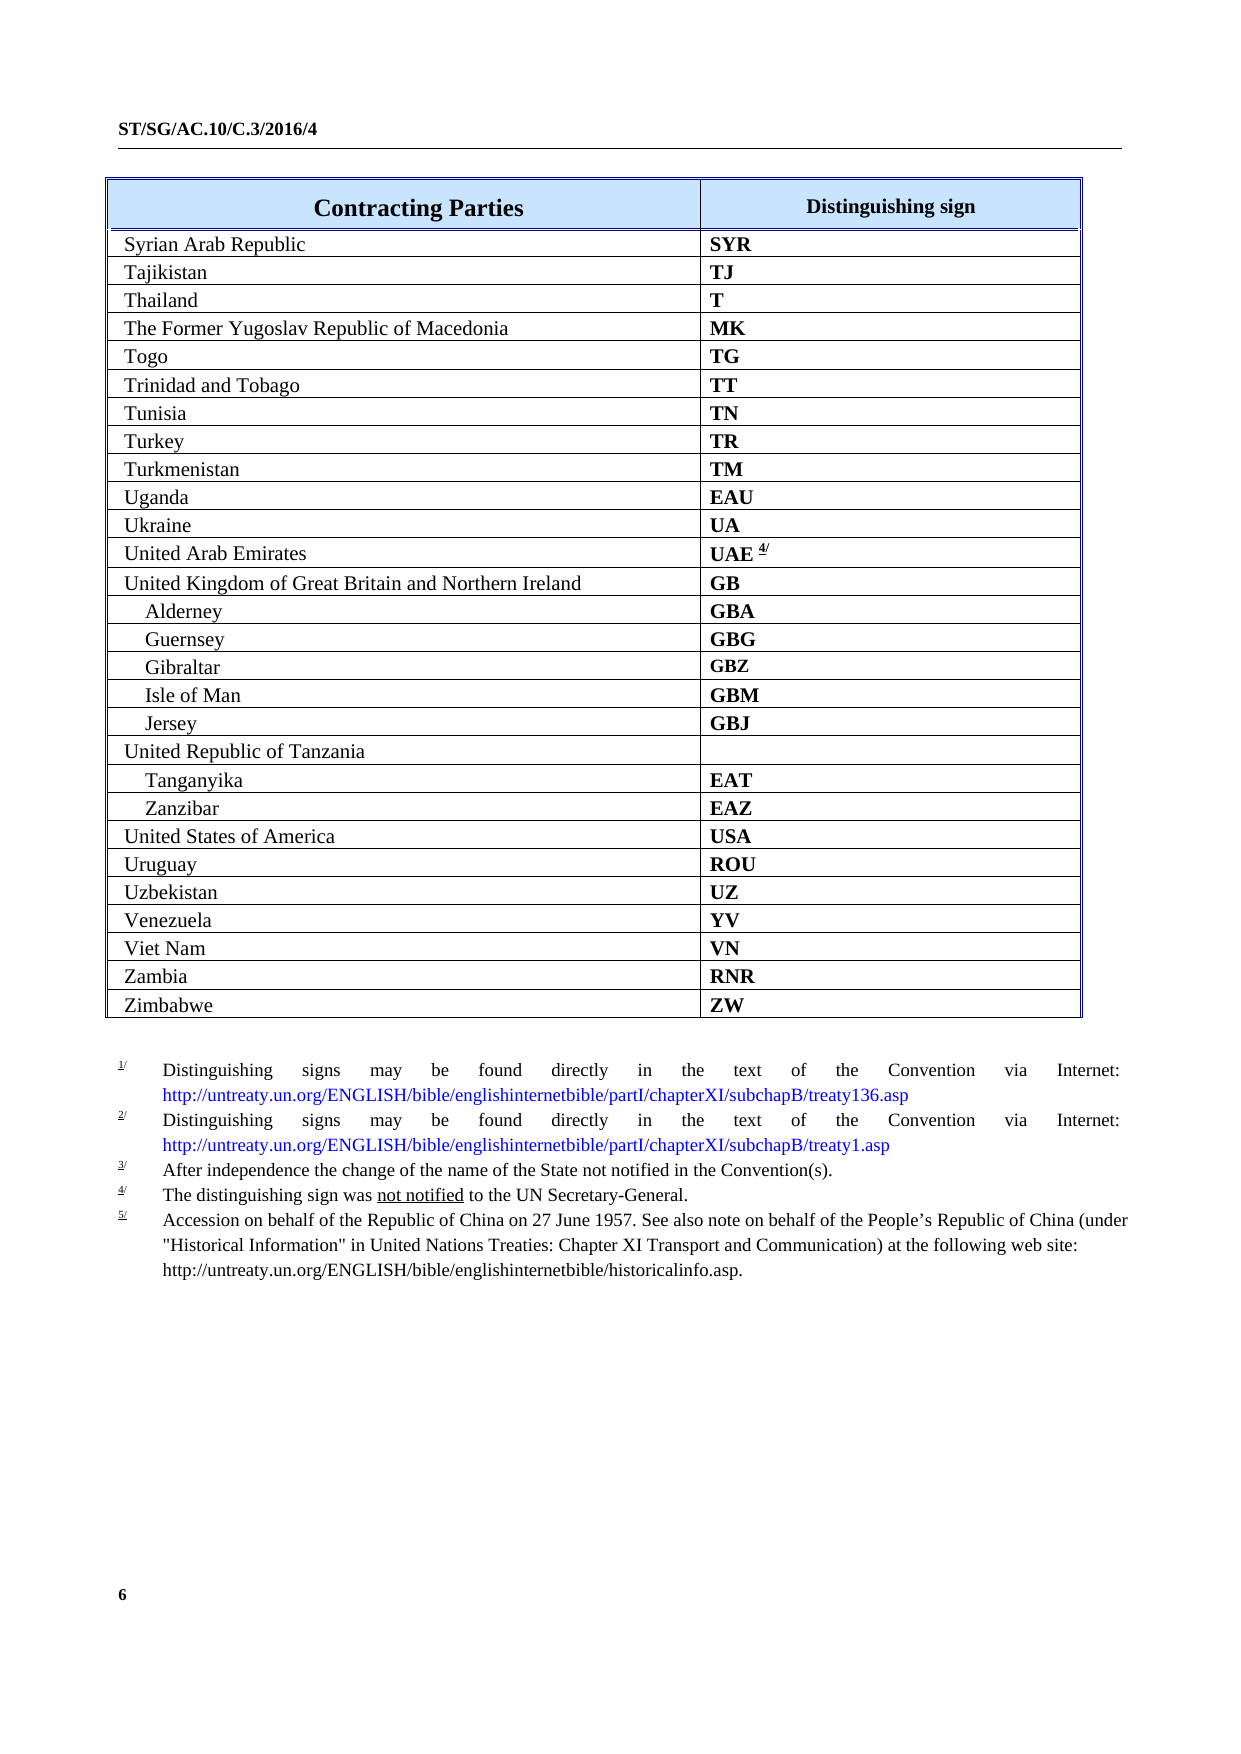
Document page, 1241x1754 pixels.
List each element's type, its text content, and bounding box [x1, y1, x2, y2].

table_cell Viet Nam [108, 933, 700, 960]
table_cell [108, 370, 700, 397]
table_cell [108, 708, 700, 735]
table_cell [108, 849, 700, 876]
table_cell T [701, 285, 1080, 312]
table_cell [108, 680, 700, 707]
table_cell [108, 285, 700, 312]
table_cell EAT [701, 765, 1080, 792]
table_cell [701, 821, 1080, 848]
table_cell TG [701, 341, 1080, 368]
table_cell UAE 4/ [701, 538, 1080, 567]
table_cell Zambia [108, 961, 700, 988]
table_cell [108, 652, 700, 679]
table_cell UZ [701, 877, 1080, 904]
table_cell [108, 426, 700, 453]
table_cell GBA [701, 596, 1080, 623]
table_cell [107, 228, 700, 256]
table_cell EAU [701, 482, 1080, 509]
table_header Contracting Parties [108, 180, 700, 228]
table_header Distinguishing sign [701, 180, 1080, 228]
table_cell UA [701, 510, 1080, 537]
table_cell [108, 257, 700, 284]
table_cell [108, 341, 700, 368]
table_cell TN [701, 398, 1080, 425]
text 1/ Distinguishing signs may be found directly in the text of the Convention via Internet: http://untreaty.un.org/ENGLISH/bible/englishinternetbible/partI/chapterXI/subchapB/treaty136.asp [118, 1055, 1122, 1105]
table_cell [108, 624, 700, 651]
table_cell Venezuela [108, 905, 700, 932]
table_cell TR [701, 426, 1080, 453]
table_cell MK [701, 313, 1080, 340]
text 3/ After independence the change of the name of the State not notified in the Convention(s). [118, 1155, 1122, 1180]
table_cell [108, 990, 700, 1017]
table_cell TM [701, 454, 1080, 481]
table_cell [108, 765, 700, 792]
table_cell Alderney [108, 596, 700, 623]
table_cell TT [701, 370, 1080, 397]
table_cell The [108, 313, 700, 340]
table_cell Ukraine [108, 510, 700, 537]
table_cell [108, 538, 700, 567]
table_cell ZW [701, 990, 1080, 1017]
table_cell VN [701, 933, 1080, 960]
text 5/ Accession on behalf of the Republic of China on 27 June 1957. See also note on behalf of the People’s Republic of China (under "Historical Information" in United Nations Treaties: Chapter XI Transport and Communication) at the following web site: http://untreaty.un.org/ENGLISH/bible/englishinternetbible/historicalinfo.asp. [118, 1205, 1137, 1280]
table_cell [701, 736, 1080, 763]
table_cell GBZ [701, 652, 1080, 679]
text 4/ The distinguishing sign was not notified to the UN Secretary-General. [118, 1180, 1122, 1205]
table_cell [108, 793, 700, 820]
table_cell United [108, 736, 700, 763]
table_cell [108, 398, 700, 425]
table_cell Uganda [108, 482, 700, 509]
table_cell YV [701, 905, 1080, 932]
table_cell EAZ [701, 793, 1080, 820]
table_cell SYR [701, 228, 1081, 256]
table_cell United Kingdom of Great Britain and Northern Ireland [108, 568, 700, 595]
table_cell RNR [701, 961, 1080, 988]
table_cell GBJ [701, 708, 1080, 735]
text 2/ Distinguishing signs may be found directly in the text of the Convention via Internet: http://untreaty.un.org/ENGLISH/bible/englishinternetbible/partI/chapterXI/subchapB/treaty1.asp [118, 1105, 1122, 1155]
table_cell GBG [701, 624, 1080, 651]
table_cell GBM [701, 680, 1080, 707]
table_cell Uzbekistan [108, 877, 700, 904]
table_cell GB [701, 568, 1080, 595]
table_cell ROU [701, 849, 1080, 876]
table_cell [108, 454, 700, 481]
table_cell [108, 821, 700, 848]
table_cell TJ [701, 257, 1080, 284]
